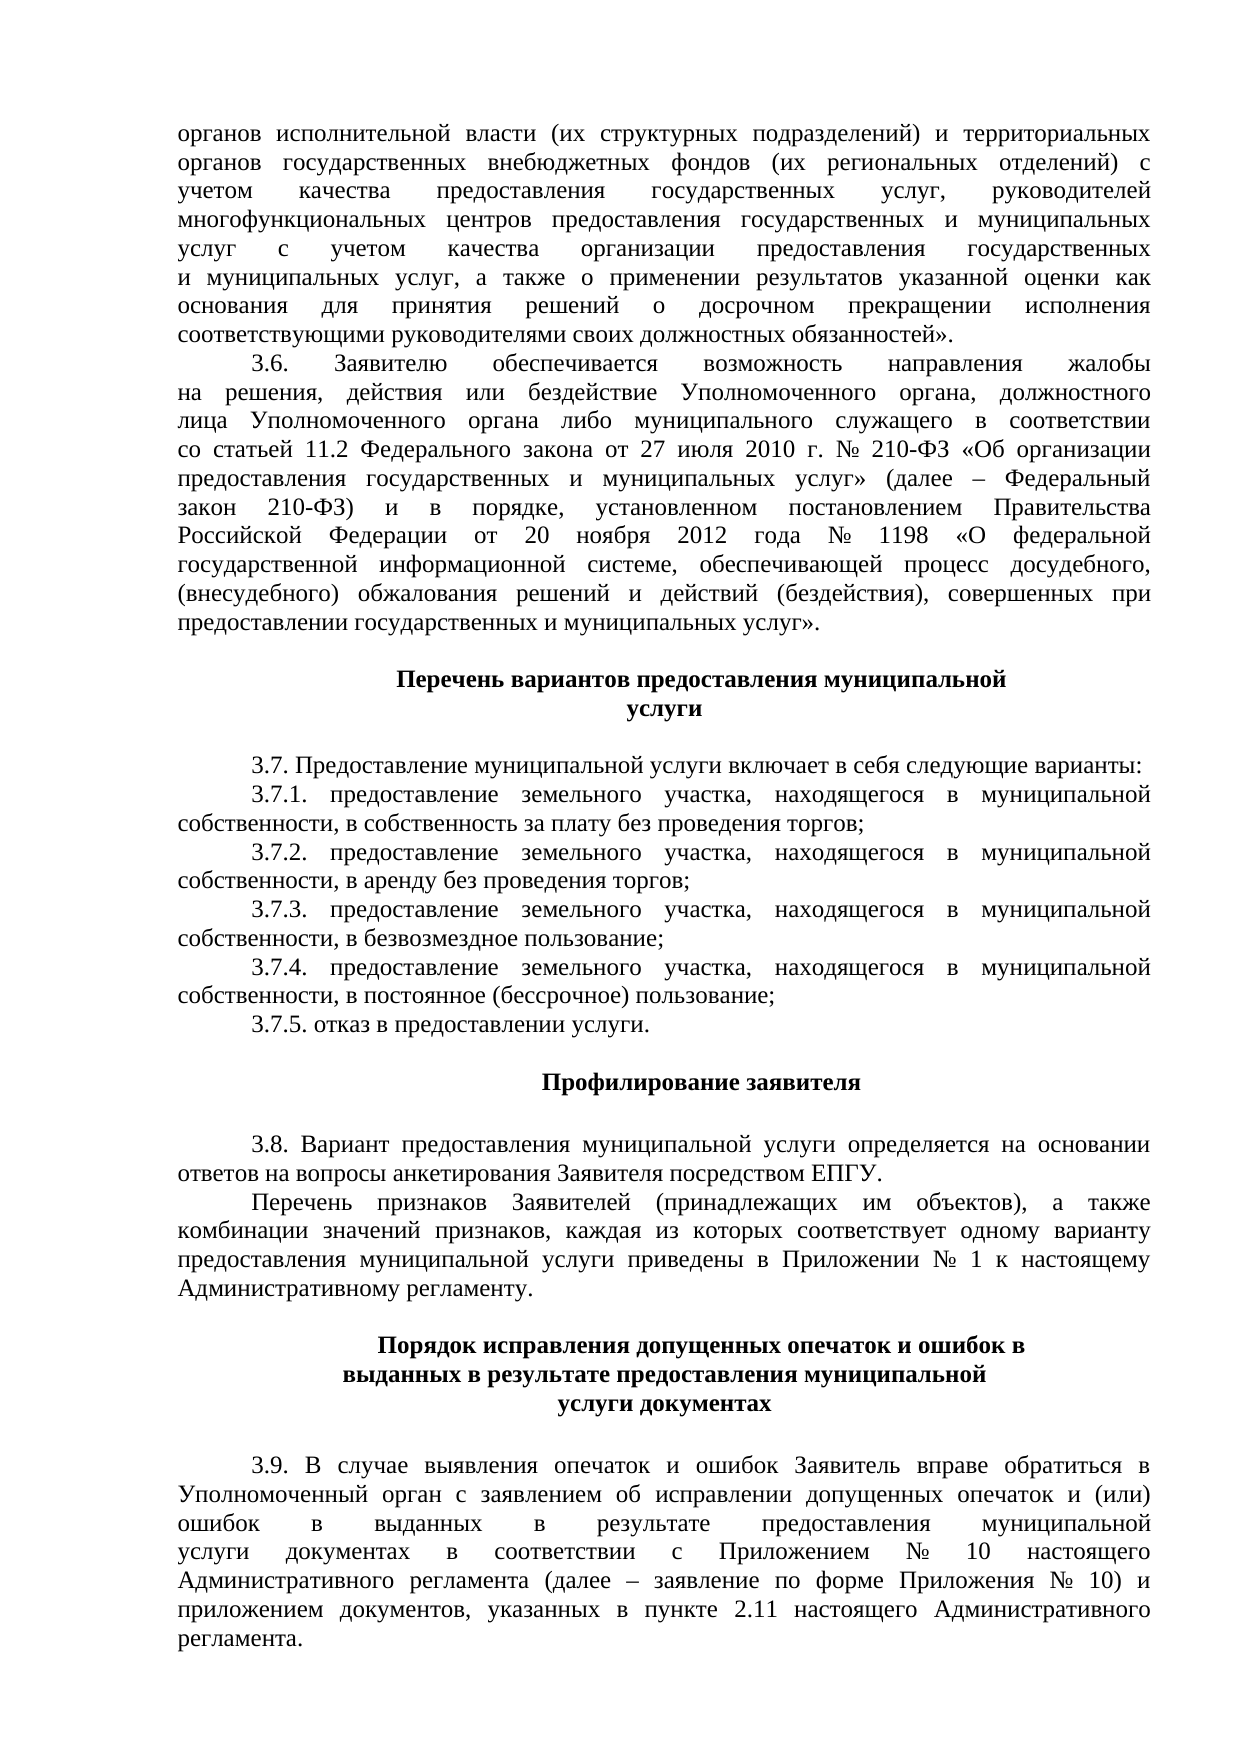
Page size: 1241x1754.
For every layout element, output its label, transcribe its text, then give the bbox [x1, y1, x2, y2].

text 3.7.4. предоставление земельного участка, находящегося в муниципальной собственности, в постоянное (бессрочное) пользование; [177, 952, 1152, 1009]
text 3.6. Заявителю обеспечивается возможность направления жалобы на решения, действия или бездействие Уполномоченного органа, должностного лица Уполномоченного органа либо муниципального служащего в соответствии со статьей 11.2 Федерального закона от 27 июля 2010 г. № 210-ФЗ «Об организации предоставления государственных и муниципальных услуг» (далее – Федеральный закон 210-ФЗ) и в порядке, установленном постановлением Правительства Российской Федерации от 20 ноября 2012 года № 1198 «О федеральной государственной информационной системе, обеспечивающей процесс досудебного, (внесудебного) обжалования решений и действий (бездействия), совершенных при предоставлении государственных и муниципальных услуг». [177, 348, 1152, 636]
text 3.7.2. предоставление земельного участка, находящегося в муниципальной собственности, в аренду без проведения торгов; [177, 837, 1152, 894]
text 3.7. Предоставление муниципальной услуги включает в себя следующие варианты: [177, 751, 1152, 779]
text 3.7.3. предоставление земельного участка, находящегося в муниципальной собственности, в безвозмездное пользование; [177, 894, 1152, 952]
text 3.7.5. отказ в предоставлении услуги. [177, 1009, 1152, 1038]
text Перечень вариантов предоставления муниципальной услуги [177, 664, 1152, 722]
text 3.7.1. предоставление земельного участка, находящегося в муниципальной собственности, в собственность за плату без проведения торгов; [177, 779, 1152, 837]
text Порядок исправления допущенных опечаток и ошибок в выданных в результате предоставления муниципальной услуги документах [177, 1330, 1152, 1450]
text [177, 118, 1152, 348]
text Перечень признаков Заявителей (принадлежащих им объектов), а также комбинации значений признаков, каждая из которых соответствует одному варианту предоставления муниципальной услуги приведены в Приложении № 1 к настоящему Административному регламенту. [177, 1187, 1152, 1302]
text 3.8. Вариант предоставления муниципальной услуги определяется на основании ответов на вопросы анкетирования Заявителя посредством ЕПГУ. [177, 1129, 1152, 1187]
text Профилирование заявителя [177, 1067, 1152, 1129]
text 3.9. В случае выявления опечаток и ошибок Заявитель вправе обратиться в Уполномоченный орган с заявлением об исправлении допущенных опечаток и (или) ошибок в выданных в результате предоставления муниципальной услуги документах в соответствии с Приложением № 10 настоящего Административного регламента (далее – заявление по форме Приложения № 10) и приложением документов, указанных в пункте 2.11 настоящего Административного регламента. [177, 1450, 1152, 1651]
